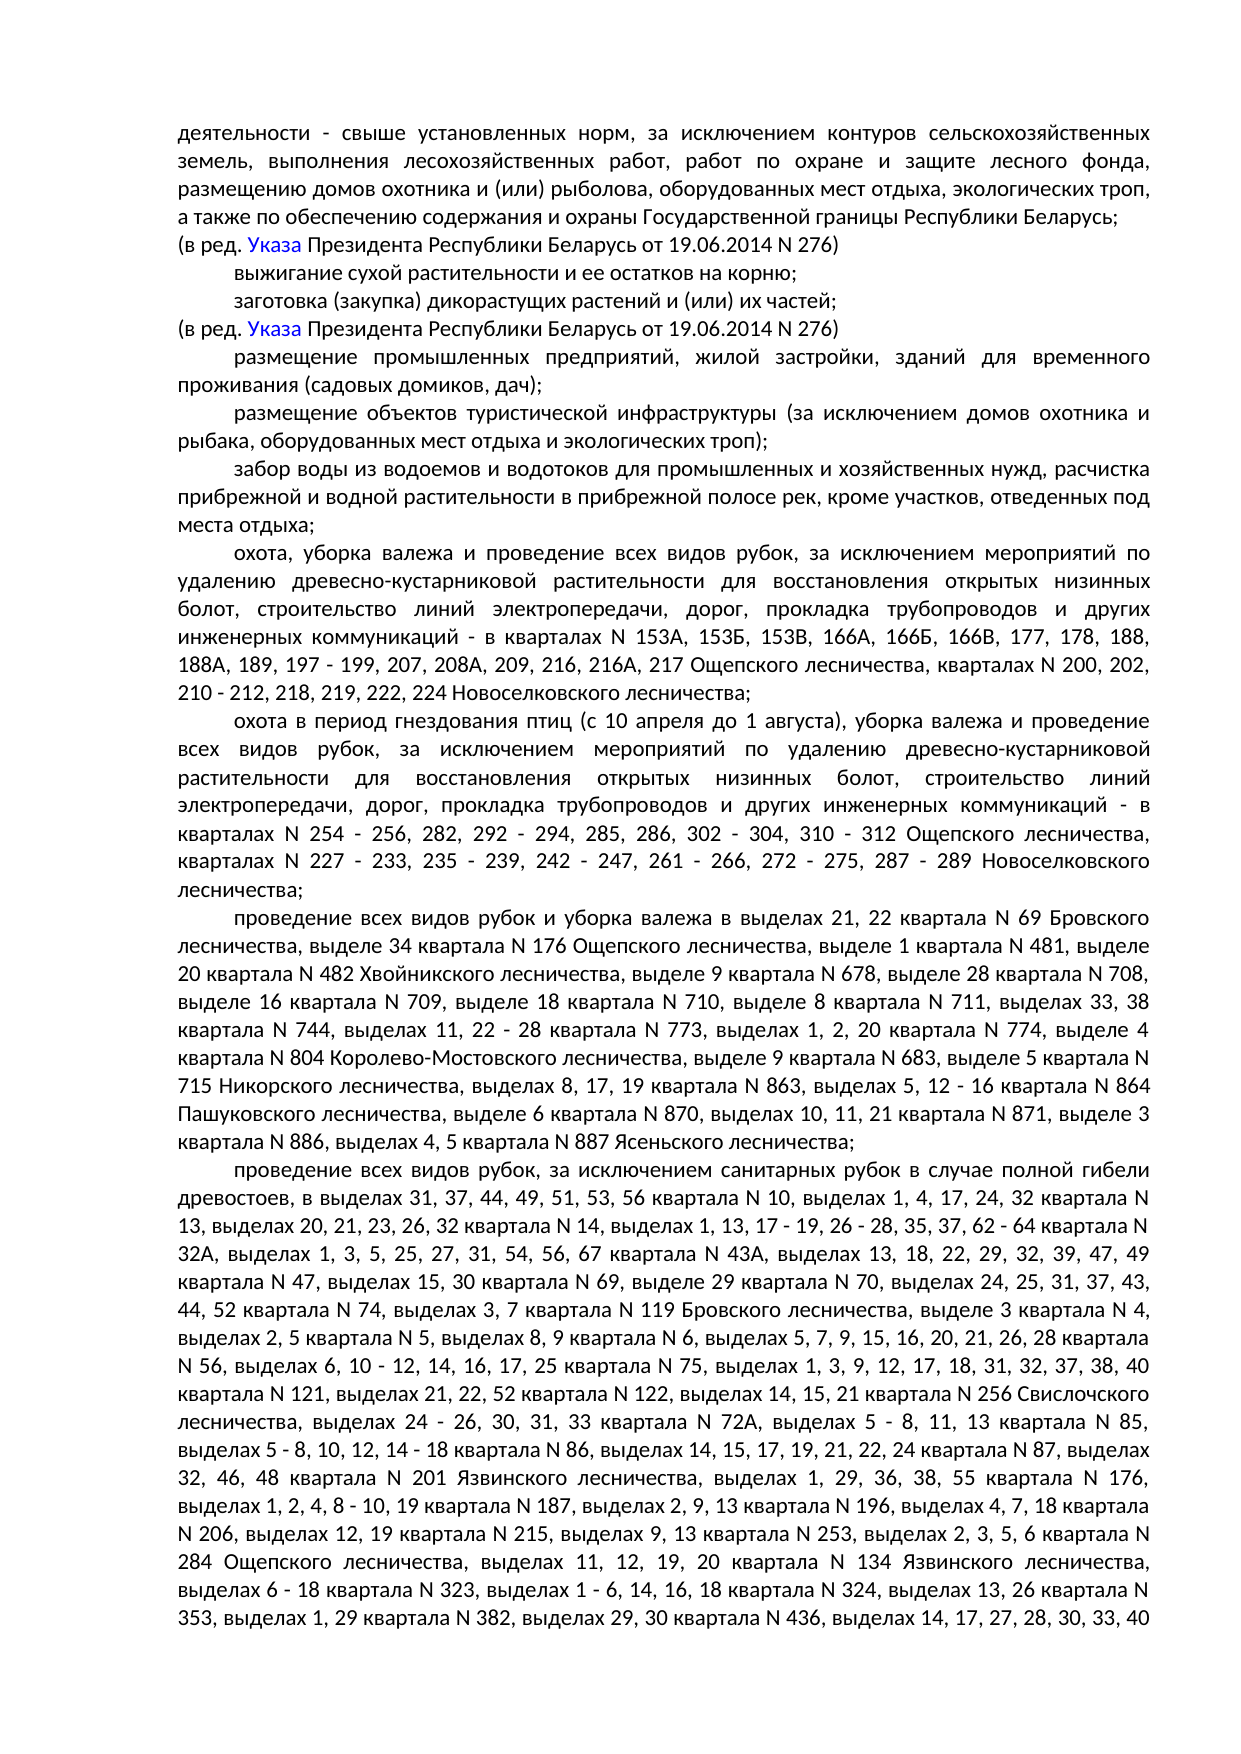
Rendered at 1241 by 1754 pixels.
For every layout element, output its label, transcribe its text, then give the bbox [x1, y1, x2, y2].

text охота в период гнездования птиц (с 10 апреля до 1 августа), уборка валежа и проведение всех видов рубок, за исключением мероприятий по удалению древесно-кустарниковой растительности для восстановления открытых низинных болот, строительство линий электропередачи, дорог, прокладка трубопроводов и других инженерных коммуникаций - в кварталах N 254 - 256, 282, 292 - 294, 285, 286, 302 - 304, 310 - 312 Ощепского лесничества, кварталах N 227 - 233, 235 - 239, 242 - 247, 261 - 266, 272 - 275, 287 - 289 Новоселковского лесничества; [177, 707, 1152, 903]
text выжигание сухой растительности и ее остатков на корню; [177, 258, 1152, 286]
text (в ред. Указа Президента Республики Беларусь от 19.06.2014 N 276) [177, 230, 1152, 258]
text размещение промышленных предприятий, жилой застройки, зданий для временного проживания (садовых домиков, дач); [177, 342, 1152, 398]
text забор воды из водоемов и водотоков для промышленных и хозяйственных нужд, расчистка прибрежной и водной растительности в прибрежной полосе рек, кроме участков, отведенных под места отдыха; [177, 454, 1152, 538]
text (в ред. Указа Президента Республики Беларусь от 19.06.2014 N 276) [177, 314, 1152, 342]
text размещение объектов туристической инфраструктуры (за исключением домов охотника и рыбака, оборудованных мест отдыха и экологических троп); [177, 398, 1152, 454]
text проведение всех видов рубок и уборка валежа в выделах 21, 22 квартала N 69 Бровского лесничества, выделе 34 квартала N 176 Ощепского лесничества, выделе 1 квартала N 481, выделе 20 квартала N 482 Хвойникского лесничества, выделе 9 квартала N 678, выделе 28 квартала N 708, выделе 16 квартала N 709, выделе 18 квартала N 710, выделе 8 квартала N 711, выделах 33, 38 квартала N 744, выделах 11, 22 - 28 квартала N 773, выделах 1, 2, 20 квартала N 774, выделе 4 квартала N 804 Королево-Мостовского лесничества, выделе 9 квартала N 683, выделе 5 квартала N 715 Никорского лесничества, выделах 8, 17, 19 квартала N 863, выделах 5, 12 - 16 квартала N 864 Пашуковского лесничества, выделе 6 квартала N 870, выделах 10, 11, 21 квартала N 871, выделе 3 квартала N 886, выделах 4, 5 квартала N 887 Ясеньского лесничества; [177, 903, 1152, 1155]
text охота, уборка валежа и проведение всех видов рубок, за исключением мероприятий по удалению древесно-кустарниковой растительности для восстановления открытых низинных болот, строительство линий электропередачи, дорог, прокладка трубопроводов и других инженерных коммуникаций - в кварталах N 153А, 153Б, 153В, 166А, 166Б, 166В, 177, 178, 188, 188А, 189, 197 - 199, 207, 208А, 209, 216, 216А, 217 Ощепского лесничества, кварталах N 200, 202, 210 - 212, 218, 219, 222, 224 Новоселковского лесничества; [177, 538, 1152, 707]
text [177, 118, 1152, 230]
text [177, 1155, 1152, 1631]
text заготовка (закупка) дикорастущих растений и (или) их частей; [177, 286, 1152, 314]
